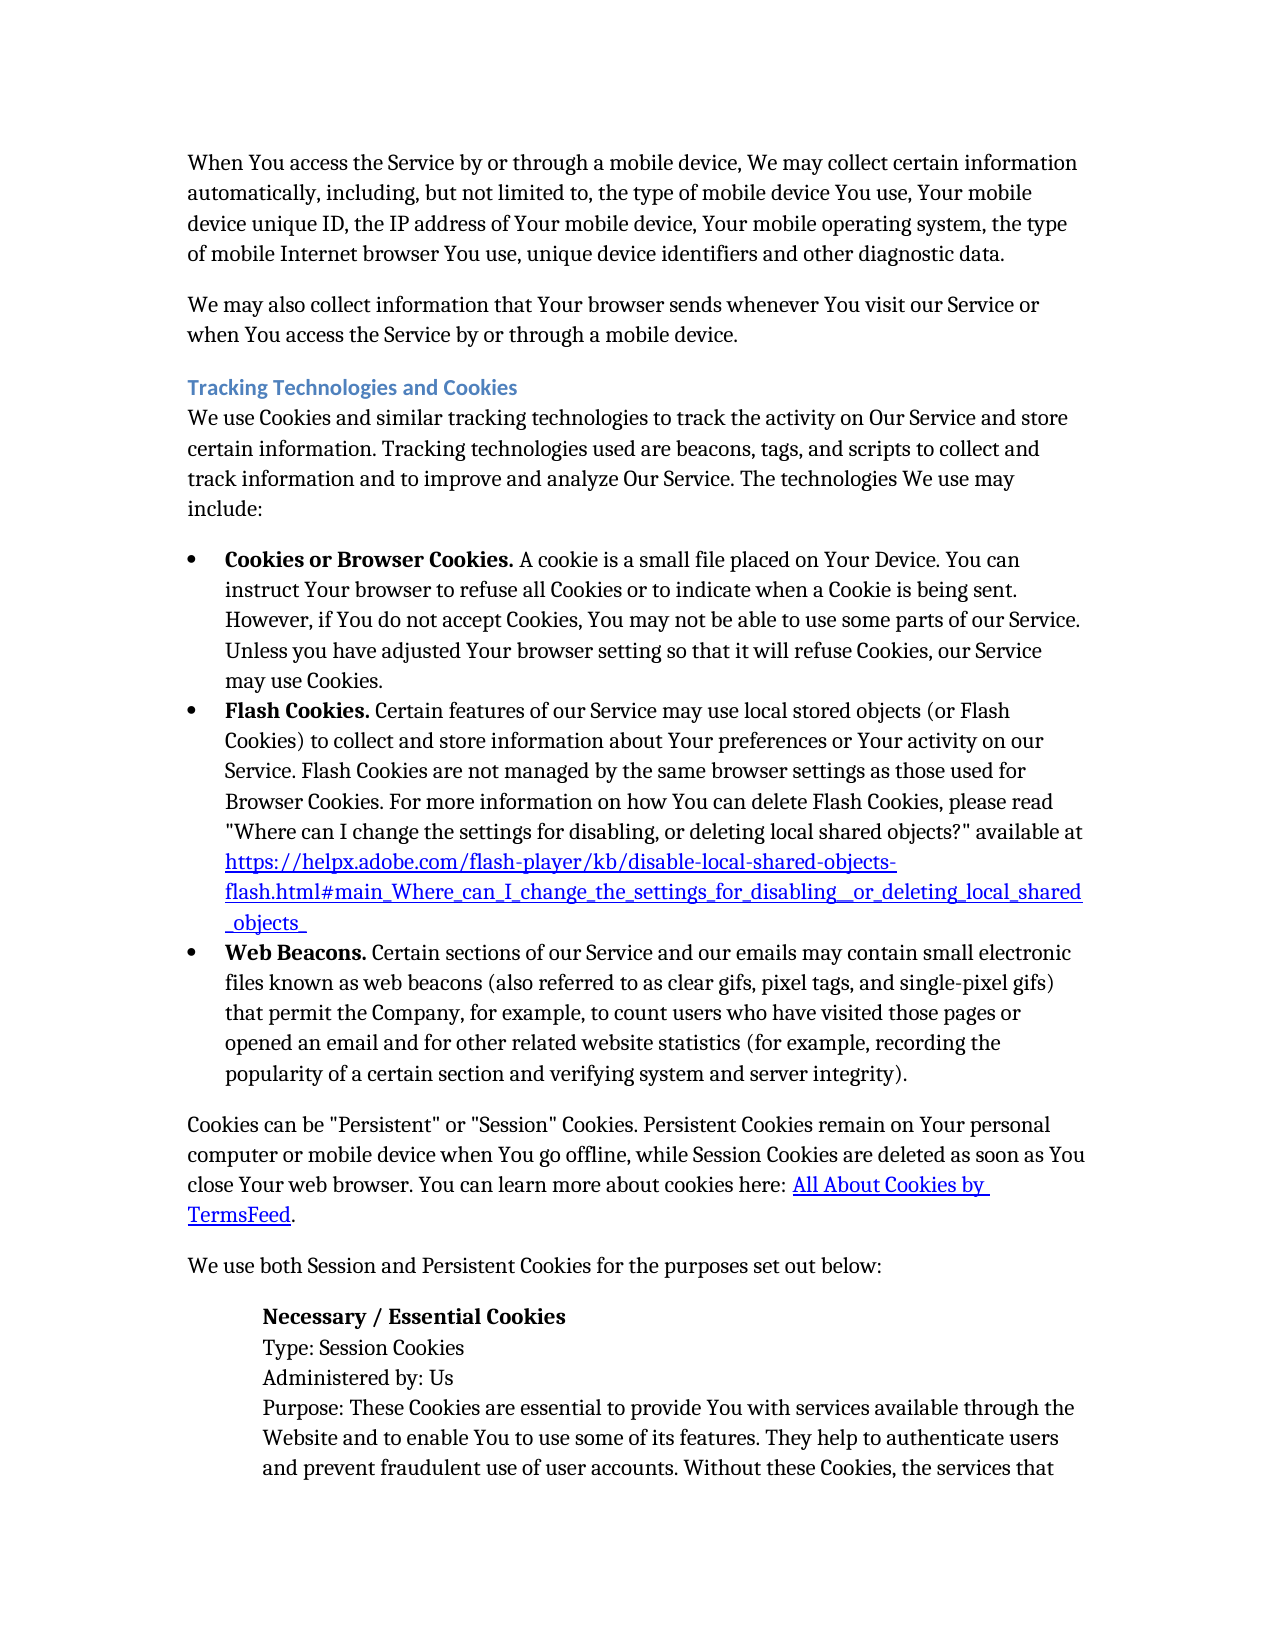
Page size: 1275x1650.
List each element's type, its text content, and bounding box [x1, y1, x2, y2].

text When You access the Service by or through a mobile device, We may collect certain information automatically, including, but not limited to, the type of mobile device You use, Your mobile device unique ID, the IP address of Your mobile device, Your mobile operating system, the type of mobile Internet browser You use, unique device identifiers and other diagnostic data. [187, 150, 1087, 267]
list Web Beacons. Certain sections of our Service and our emails may contain small electronic files known as web beacons (also referred to as clear gifs, pixel tags, and single-pixel gifs) that permit the Company, for example, to count users who have visited those pages or opened an email and for other related website statistics (for example, recording the popularity of a certain section and verifying system and server integrity). [187, 939, 1087, 1087]
list Flash Cookies. Certain features of our Service may use local stored objects (or Flash Cookies) to collect and store information about Your preferences or Your activity on our Service. Flash Cookies are not managed by the same browser settings as those used for Browser Cookies. For more information on how You can delete Flash Cookies, please read "Where can I change the settings for disabling, or deleting local shared objects?" available at https://helpx.adobe.com/flash-player/kb/disable-local-shared-objects-flash.html#main_Where_can_I_change_the_settings_for_disabling__or_deleting_local_shared_objects_ [187, 698, 1087, 936]
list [262, 1395, 1087, 1481]
text We may also collect information that Your browser sends whenever You visit our Service or when You access the Service by or through a mobile device. [187, 292, 1087, 348]
text Cookies can be "Persistent" or "Session" Cookies. Persistent Cookies remain on Your personal computer or mobile device when You go offline, while Session Cookies are deleted as soon as You close Your web browser. You can learn more about cookies here: All About Cookies by TermsFeed. [187, 1111, 1087, 1228]
subtitle Tracking Technologies and Cookies [187, 373, 1087, 401]
text We use both Session and Persistent Cookies for the purposes set out below: [187, 1253, 1087, 1279]
list Cookies or Browser Cookies. A cookie is a small file placed on Your Device. You can instruct Your browser to refuse all Cookies or to indicate when a Cookie is being sent. However, if You do not accept Cookies, You may not be able to use some parts of our Service. Unless you have adjusted Your browser setting so that it will refuse Cookies, our Service may use Cookies. [187, 547, 1087, 694]
list Type: Session Cookies [262, 1334, 1087, 1361]
list Necessary / Essential Cookies [262, 1304, 1087, 1330]
list Administered by: Us [262, 1364, 1087, 1391]
text We use Cookies and similar tracking technologies to track the activity on Our Service and store certain information. Tracking technologies used are beacons, tags, and scripts to collect and track information and to improve and analyze Our Service. The technologies We use may include: [187, 405, 1087, 522]
